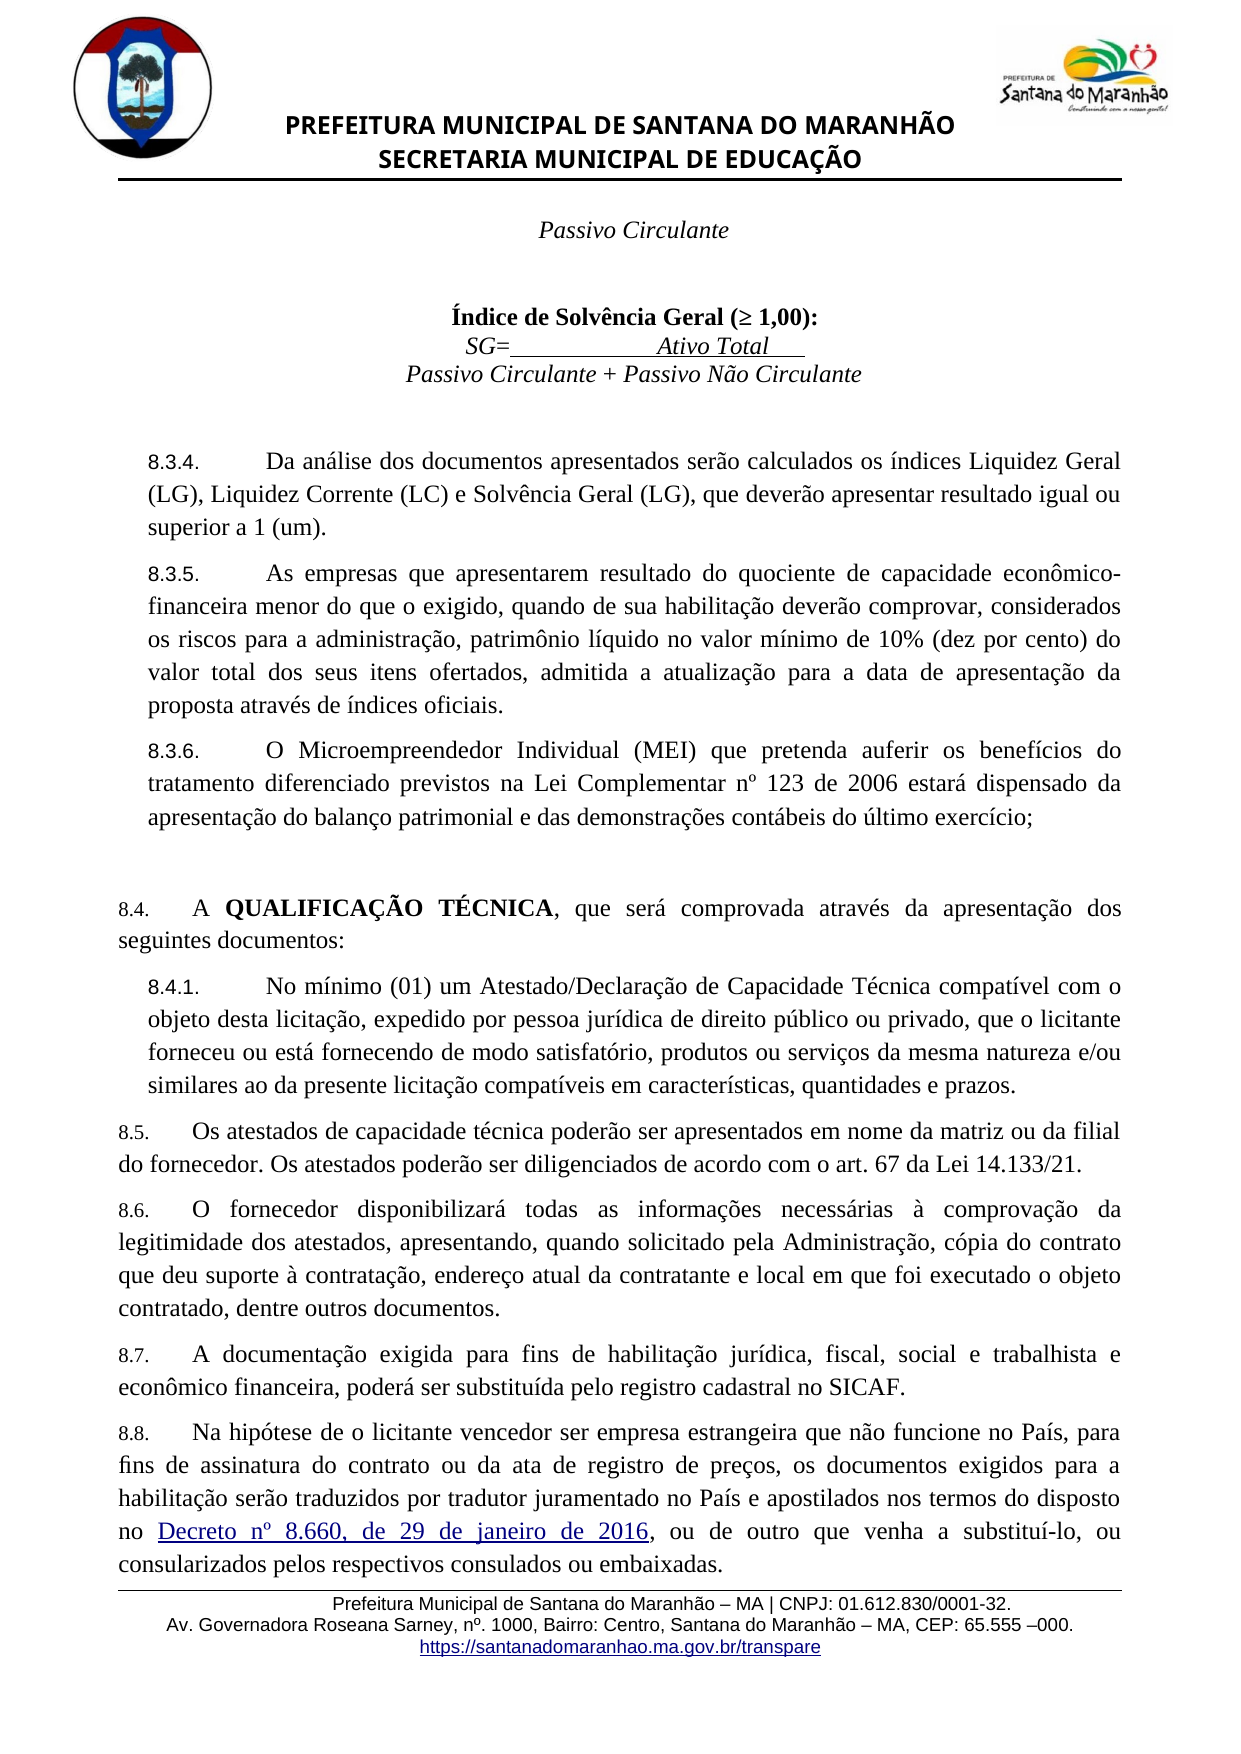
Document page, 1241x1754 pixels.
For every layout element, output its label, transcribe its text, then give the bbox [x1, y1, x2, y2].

text Na hipótese de o licitante vencedor ser empresa estrangeira que não funcione no País, para ﬁns de assinatura do contrato ou da ata de registro de preços, os documentos exigidos para a habilitação serão traduzidos por tradutor juramentado no País e apostilados nos termos do disposto no Decreto nº 8.660, de 29 de janeiro de 2016, ou de outro que venha a substituí-lo, ou consularizados pelos respectivos consulados ou embaixadas. [118, 1417, 1122, 1578]
picture [71, 13, 215, 162]
text No mínimo (01) um Atestado/Declaração de Capacidade Técnica compatível com o objeto desta licitação, expedido por pessoa jurídica de direito público ou privado, que o licitante forneceu ou está fornecendo de modo satisfatório, produtos ou serviços da mesma natureza e/ou similares ao da presente licitação compatíveis em características, quantidades e prazos. [148, 971, 1122, 1099]
text O fornecedor disponibilizará todas as informações necessárias à comprovação da legitimidade dos atestados, apresentando, quando solicitado pela Administração, cópia do contrato que deu suporte à contratação, endereço atual da contratante e local em que foi executado o objeto contratado, dentre outros documentos. [118, 1194, 1122, 1322]
list Índice de Solvência Geral (≥ 1,00): [148, 302, 1122, 331]
text Da análise dos documentos apresentados serão calculados os índices Liquidez Geral (LG), Liquidez Corrente (LC) e Solvência Geral (LG), que deverão apresentar resultado igual ou superior a 1 (um). [148, 446, 1122, 541]
list SG= Ativo Total [148, 331, 1122, 359]
text Os atestados de capacidade técnica poderão ser apresentados em nome da matriz ou da filial do fornecedor. Os atestados poderão ser diligenciados de acordo com o art. 67 da Lei 14.133/21. [118, 1116, 1122, 1177]
text A documentação exigida para fins de habilitação jurídica, fiscal, social e trabalhista e econômico financeira, poderá ser substituída pelo registro cadastral no SICAF. [118, 1339, 1122, 1401]
text O Microempreendedor Individual (MEI) que pretenda auferir os benefícios do tratamento diferenciado previstos na Lei Complementar nº 123 de 2006 estará dispensado da apresentação do balanço patrimonial e das demonstrações contábeis do último exercício; [148, 736, 1122, 830]
text A QUALIFICAÇÃO TÉCNICA, que será comprovada através da apresentação dos seguintes documentos: [118, 893, 1122, 954]
text As empresas que apresentarem resultado do quociente de capacidade econômico- financeira menor do que o exigido, quando de sua habilitação deverão comprovar, considerados os riscos para a administração, patrimônio líquido no valor mínimo de 10% (dez por cento) do valor total dos seus itens ofertados, admitida a atualização para a data de apresentação da proposta através de índices oficiais. [148, 558, 1122, 719]
picture [995, 25, 1173, 126]
list Passivo Circulante + Passivo Não Circulante [148, 359, 1122, 388]
list Passivo Circulante [148, 215, 1122, 244]
